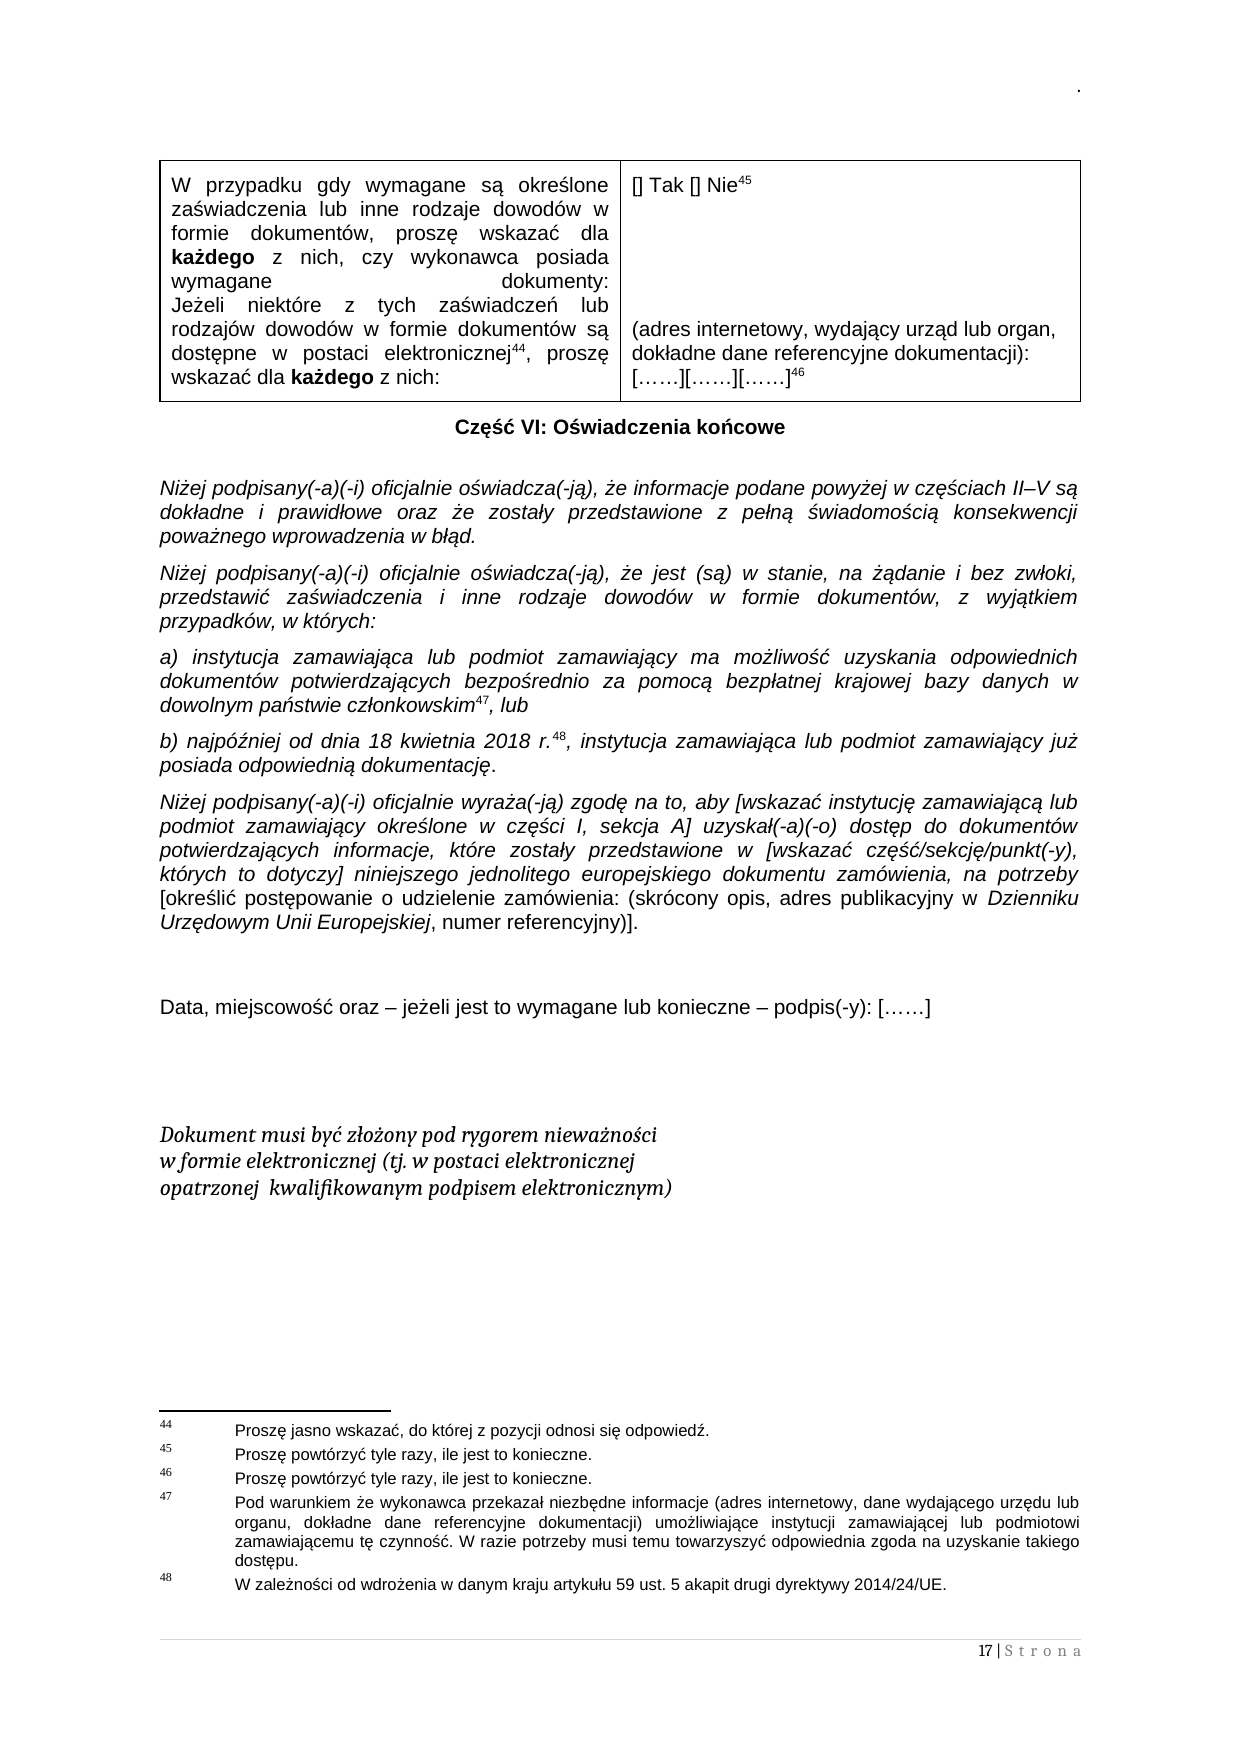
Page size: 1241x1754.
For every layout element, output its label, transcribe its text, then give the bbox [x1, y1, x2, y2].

text Niżej podpisany(-a)(-i) oficjalnie oświadcza(-ją), że jest (są) w stanie, na żądanie i bez zwłoki, przedstawić zaświadczenia i inne rodzaje dowodów w formie dokumentów, z wyjątkiem przypadków, w których: [159, 561, 1081, 632]
text b) najpóźniej od dnia 18 kwietnia 2018 r., instytucja zamawiająca lub podmiot zamawiający już posiada odpowiednią dokumentację. [159, 729, 1081, 777]
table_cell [161, 161, 620, 401]
text Niżej podpisany(-a)(-i) oficjalnie wyraża(-ją) zgodę na to, aby [wskazać instytucję zamawiającą lub podmiot zamawiający określone w części I, sekcja A] uzyskał(-a)(-o) dostęp do dokumentów potwierdzających informacje, które zostały przedstawione w [wskazać część/sekcję/punkt(-y), których to dotyczy] niniejszego jednolitego europejskiego dokumentu zamówienia, na potrzeby [określić postępowanie o udzielenie zamówienia: (skrócony opis, adres publikacyjny w Dzienniku Urzędowym Unii Europejskiej, numer referencyjny)]. [159, 790, 1081, 933]
text Data, miejscowość oraz – jeżeli jest to wymagane lub konieczne – podpis(-y): [……] [159, 995, 1081, 1019]
text a) instytucja zamawiająca lub podmiot zamawiający ma możliwość uzyskania odpowiednich dokumentów potwierdzających bezpośrednio za pomocą bezpłatnej krajowej bazy danych w dowolnym państwie członkowskim, lub [159, 645, 1081, 717]
text Część VI: Oświadczenia końcowe [159, 415, 1081, 439]
text Dokument musi być złożony pod rygorem nieważności w formie elektronicznej (tj. w postaci elektronicznej opatrzonej kwalifikowanym podpisem elektronicznym) [159, 1122, 1081, 1201]
text Niżej podpisany(-a)(-i) oficjalnie oświadcza(-ją), że informacje podane powyżej w częściach II–V są dokładne i prawidłowe oraz że zostały przedstawione z pełną świadomością konsekwencji poważnego wprowadzenia w błąd. [159, 476, 1081, 548]
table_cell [621, 161, 1080, 401]
